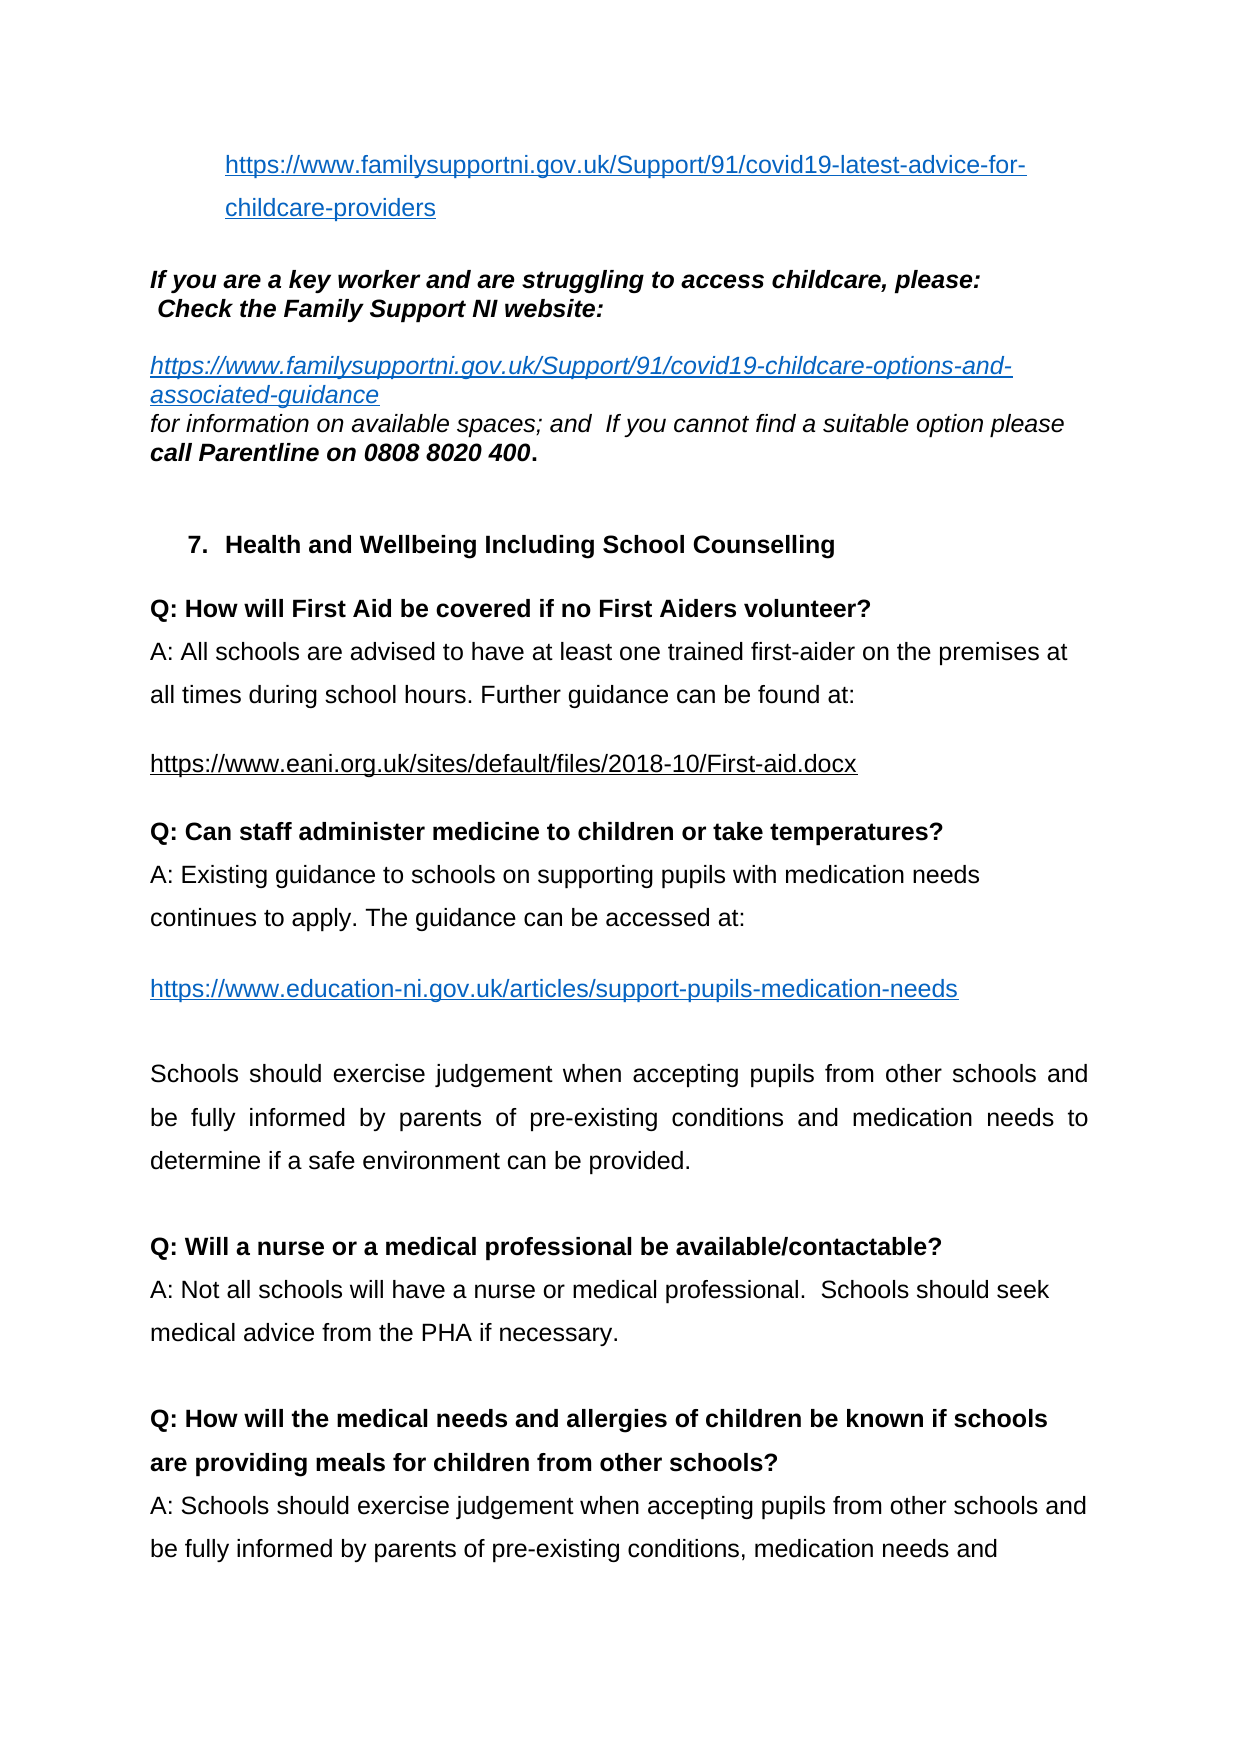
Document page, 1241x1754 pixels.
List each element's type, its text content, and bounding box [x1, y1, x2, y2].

text Q: Will a nurse or a medical professional be available/contactable? [150, 1232, 1090, 1261]
text https://www.familysupportni.gov.uk/Support/91/covid19-childcare-options-and-associated-guidance [150, 351, 1090, 409]
list https://www.familysupportni.gov.uk/Support/91/covid19-latest-advice-for-childcare-providers [225, 150, 1090, 222]
text If you are a key worker and are struggling to access childcare, please: [150, 265, 1090, 294]
text A: Existing guidance to schools on supporting pupils with medication needs continues to apply. The guidance can be accessed at: [150, 860, 1090, 932]
text Check the Family Support NI website: [150, 294, 1090, 322]
text Q: How will the medical needs and allergies of children be known if schools are providing meals for children from other schools? [150, 1404, 1090, 1476]
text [150, 1491, 1090, 1563]
text Schools should exercise judgement when accepting pupils from other schools and be fully informed by parents of pre-existing conditions and medication needs to determine if a safe environment can be provided. [150, 1059, 1090, 1174]
text https://www.eani.org.uk/sites/default/files/2018-10/First-aid.docx [150, 748, 1090, 777]
list Health and Wellbeing Including School Counselling [187, 530, 1090, 559]
text A: Not all schools will have a nurse or medical professional. Schools should seek medical advice from the PHA if necessary. [150, 1275, 1090, 1347]
text Q: How will First Aid be covered if no First Aiders volunteer? [150, 594, 1090, 623]
text for information on available spaces; and If you cannot find a suitable option please call Parentline on 0808 8020 400. [150, 409, 1090, 466]
text Q: Can staff administer medicine to children or take temperatures? [150, 817, 1090, 845]
text A: All schools are advised to have at least one trained first-aider on the premises at all times during school hours. Further guidance can be found at: [150, 637, 1090, 709]
text https://www.education-ni.gov.uk/articles/support-pupils-medication-needs [150, 974, 1090, 1003]
